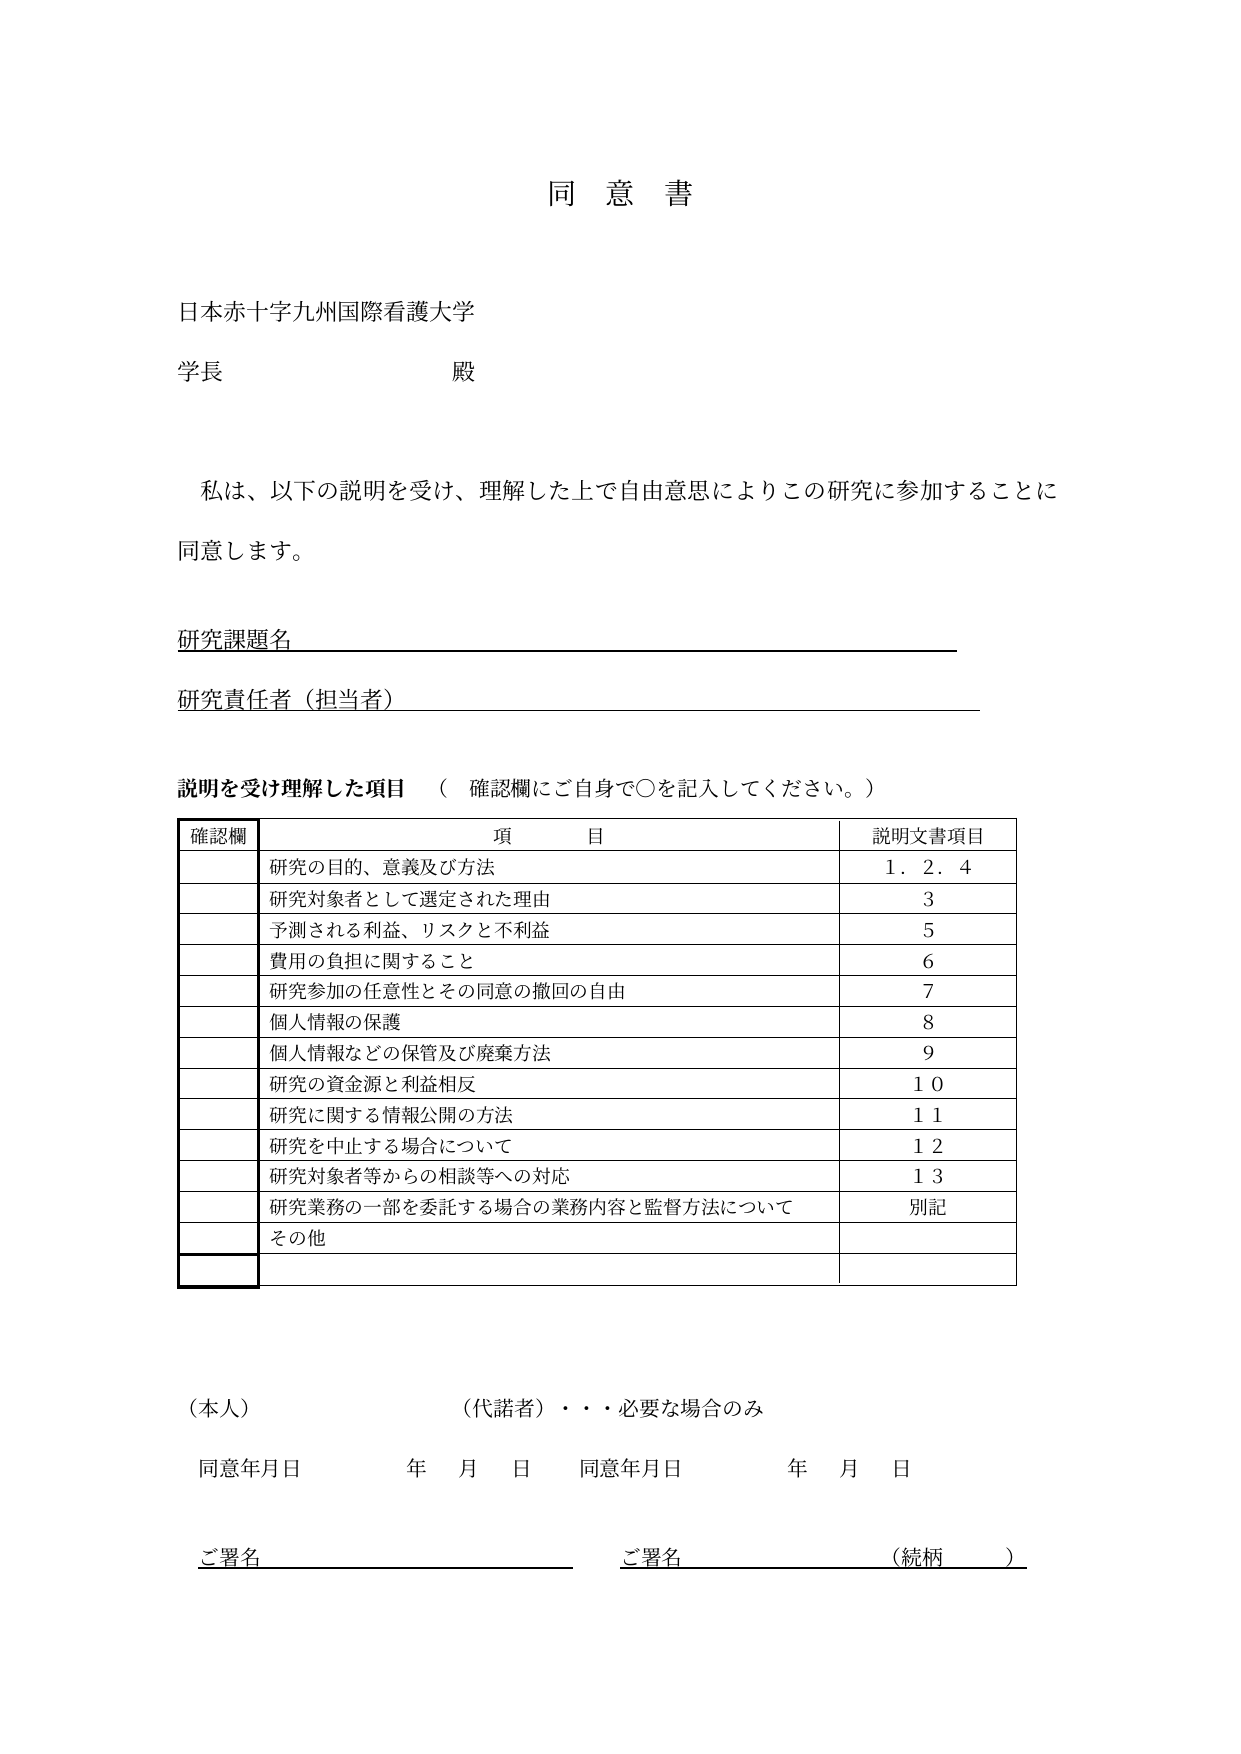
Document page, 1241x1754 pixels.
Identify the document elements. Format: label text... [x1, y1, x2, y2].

table_cell 個人情報の保護 [260, 1007, 839, 1037]
table_cell 研究対象者等からの相談等への対応 [260, 1161, 839, 1191]
table_cell ３ [840, 884, 1016, 913]
table_cell １０ [840, 1069, 1016, 1098]
table_cell [180, 1192, 257, 1222]
table_cell 研究に関する情報公開の方法 [260, 1099, 839, 1129]
text 説明を受け理解した項目 （ 確認欄にご自身で○を記入してください。） [177, 758, 1063, 817]
table_cell ６ [840, 945, 1016, 975]
table_header 項 目 [260, 819, 840, 850]
table_cell 研究を中止する場合について [260, 1130, 839, 1160]
table_cell [180, 1069, 257, 1098]
table_cell 個人情報などの保管及び廃棄方法 [260, 1038, 839, 1067]
table_cell [840, 1223, 1016, 1252]
text 日本赤十字九州国際看護大学 [177, 281, 1063, 341]
table_cell ８ [840, 1007, 1016, 1037]
table_cell １２ [840, 1130, 1016, 1160]
table_cell ５ [840, 914, 1016, 944]
table_header 説明文書項目 [840, 819, 1016, 850]
table_cell 予測される利益、リスクと不利益 [260, 914, 839, 944]
table_cell [180, 945, 257, 975]
table_cell [180, 976, 257, 1006]
text 同 意 書 [177, 162, 1063, 222]
table_cell 別記 [840, 1192, 1016, 1222]
text 同意年月日 年 月 日 同意年月日 年 月 日 [177, 1437, 1063, 1497]
text 学長 殿 [177, 341, 1063, 400]
table_cell １３ [840, 1161, 1016, 1191]
table_cell 研究の目的、意義及び方法 [260, 851, 839, 882]
table_cell [180, 884, 257, 913]
table_cell [840, 1254, 1016, 1285]
table_cell 研究対象者として選定された理由 [260, 884, 839, 913]
text 研究課題名 [177, 609, 1063, 668]
table_header 確認欄 [180, 821, 257, 850]
text 私は、以下の説明を受け、理解した上で自由意思によりこの研究に参加することに同意します。 [177, 460, 1063, 579]
table_cell [180, 1007, 257, 1037]
table_cell １１ [840, 1099, 1016, 1129]
table_cell ９ [840, 1038, 1016, 1067]
table_cell その他 [260, 1223, 839, 1252]
text （本人） （代諾者）・・・必要な場合のみ [177, 1378, 1063, 1437]
table_cell 研究の資金源と利益相反 [260, 1069, 839, 1098]
table_cell [180, 1256, 257, 1285]
table_cell [180, 1038, 257, 1067]
table_cell ７ [840, 976, 1016, 1006]
table_cell [260, 1254, 840, 1285]
table_cell 研究参加の任意性とその同意の撤回の自由 [260, 976, 839, 1006]
table_cell [180, 1099, 257, 1129]
text 研究責任者（担当者） [177, 668, 1063, 728]
table_cell [180, 1130, 257, 1160]
table_cell [180, 1223, 257, 1252]
table_cell [180, 914, 257, 944]
table_cell 費用の負担に関すること [260, 945, 839, 975]
table_cell [180, 1161, 257, 1191]
table_cell １．２．４ [840, 851, 1016, 882]
table_cell 研究業務の一部を委託する場合の業務内容と監督方法について [260, 1192, 839, 1222]
table_cell [180, 851, 257, 882]
text ご署名 ご署名 （続柄 ） [177, 1527, 1063, 1586]
